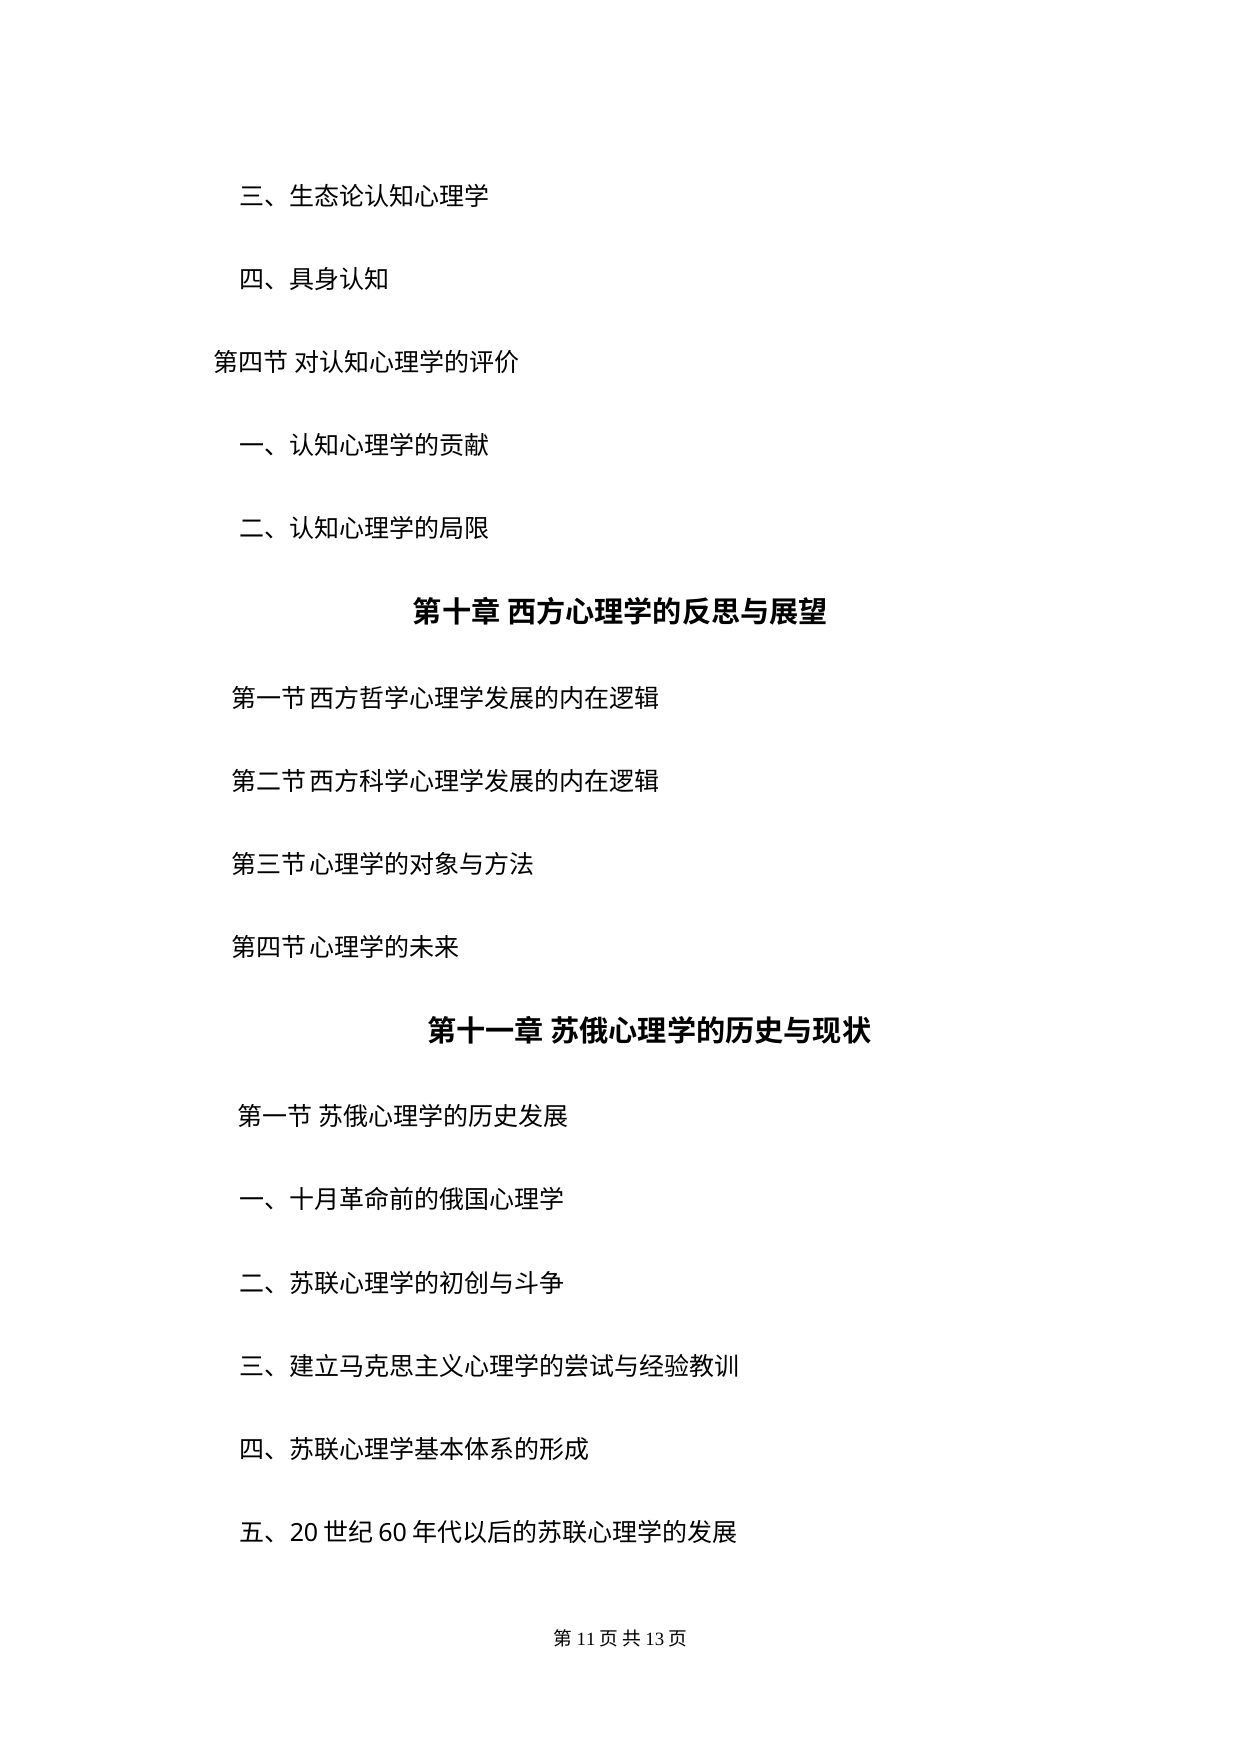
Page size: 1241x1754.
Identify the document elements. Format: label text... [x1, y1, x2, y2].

text 一、十月革命前的俄国心理学 [187, 1166, 1053, 1231]
list 西方科学心理学发展的内在逻辑 [231, 747, 1053, 812]
text 一、认知心理学的贡献 [187, 411, 1053, 476]
list 西方哲学心理学发展的内在逻辑 [231, 664, 1053, 729]
text 第十章 西方心理学的反思与展望 [187, 578, 1053, 643]
text 第十一章 苏俄心理学的历史与现状 [187, 996, 1053, 1061]
text 第四节 对认知心理学的评价 [187, 328, 1053, 393]
text 四、苏联心理学基本体系的形成 [187, 1415, 1053, 1480]
text 二、苏联心理学的初创与斗争 [187, 1249, 1053, 1314]
text 第一节 苏俄心理学的历史发展 [187, 1082, 1053, 1147]
text 四、具身认知 [187, 245, 1053, 310]
text 五、20世纪60年代以后的苏联心理学的发展 [187, 1498, 1053, 1563]
text 三、生态论认知心理学 [187, 162, 1053, 227]
text 三、建立马克思主义心理学的尝试与经验教训 [187, 1332, 1053, 1397]
text 二、认知心理学的局限 [187, 494, 1053, 559]
list 心理学的未来 [231, 913, 1053, 978]
list 心理学的对象与方法 [231, 830, 1053, 895]
